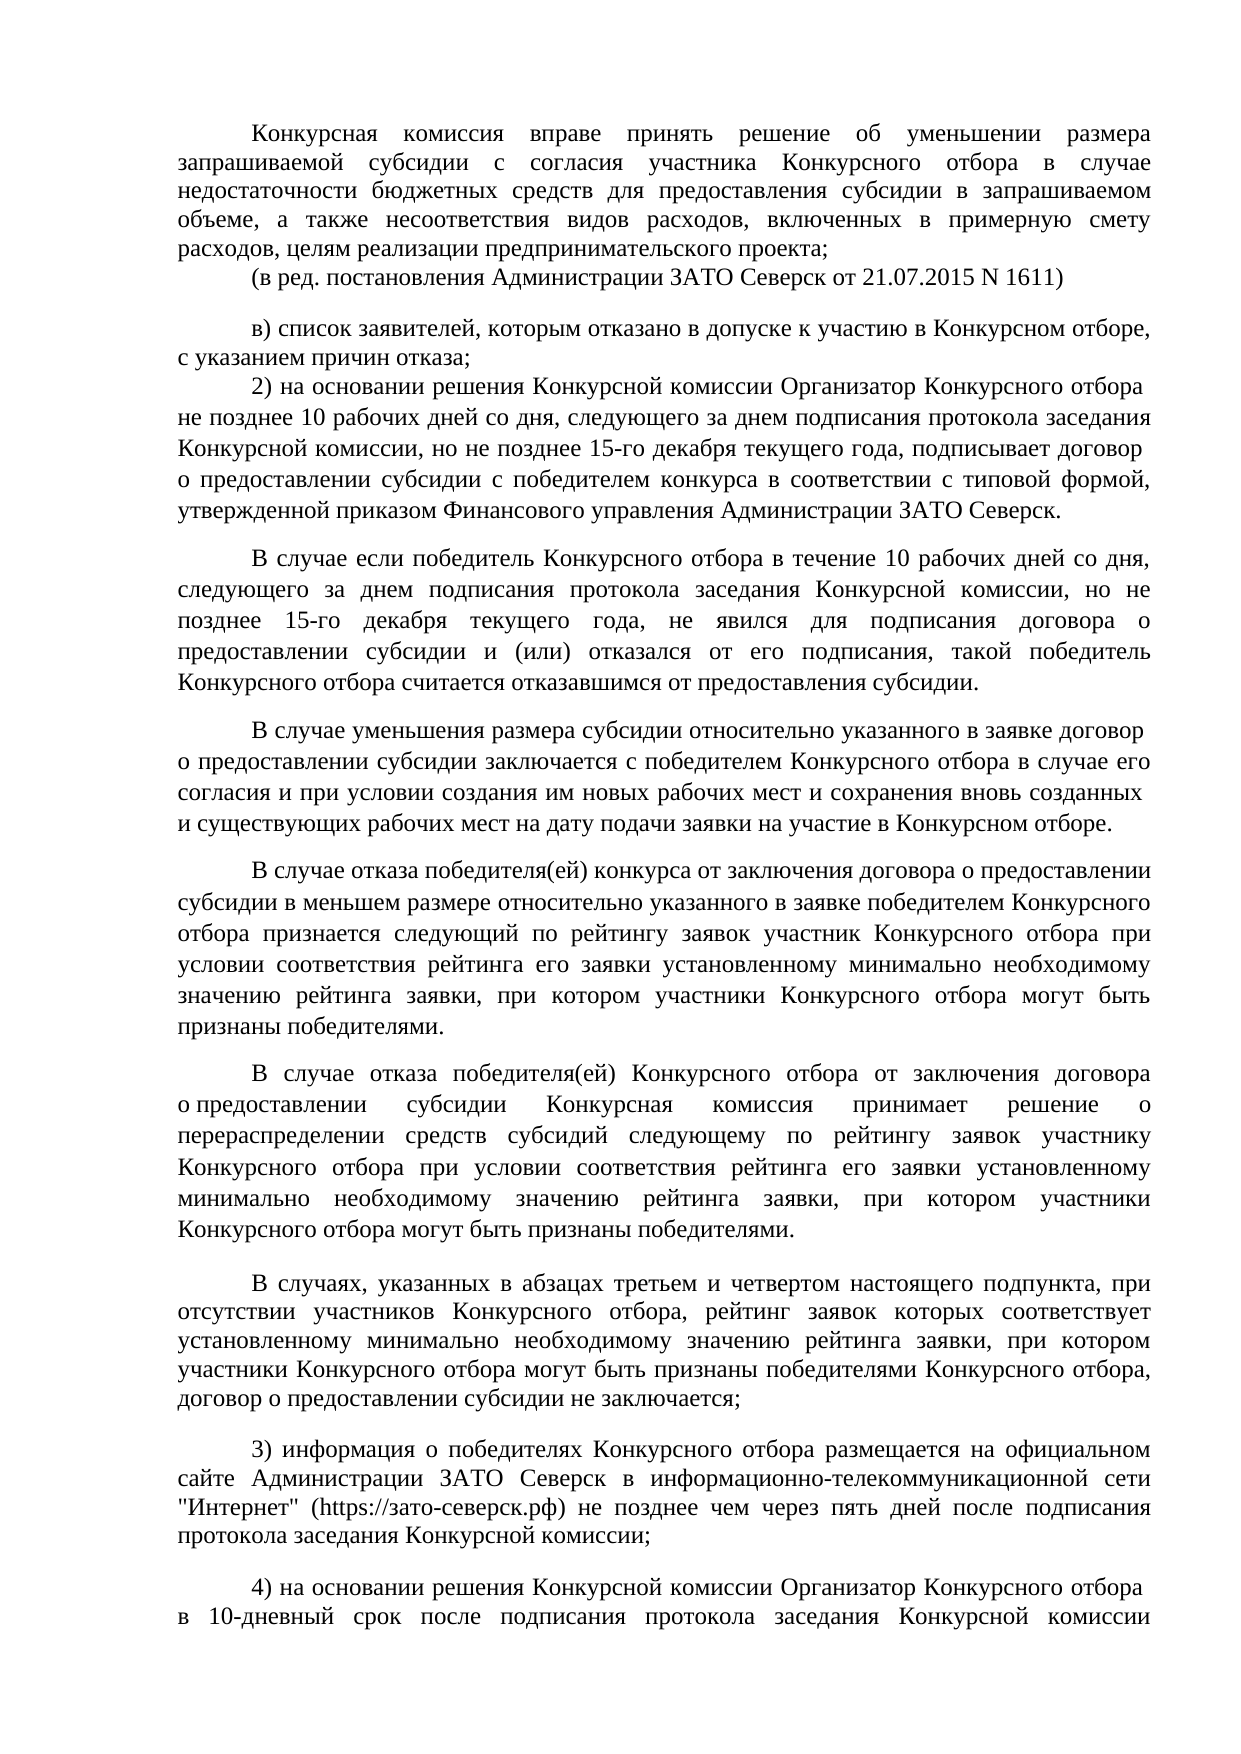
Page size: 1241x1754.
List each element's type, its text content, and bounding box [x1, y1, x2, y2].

text В случае отказа победителя(ей) Конкурсного отбора от заключения договора о предоставлении субсидии Конкурсная комиссия принимает решение о перераспределении средств субсидий следующему по рейтингу заявок участнику Конкурсного отбора при условии соответствия рейтинга его заявки установленному минимально необходимому значению рейтинга заявки, при котором участники Конкурсного отбора могут быть признаны победителями. [177, 1058, 1152, 1242]
text (в ред. постановления Администрации ЗАТО Северск от 21.07.2015 N 1611) [177, 262, 1152, 291]
text В случаях, указанных в абзацах третьем и четвертом настоящего подпункта, при отсутствии участников Конкурсного отбора, рейтинг заявок которых соответствует установленному минимально необходимому значению рейтинга заявки, при котором участники Конкурсного отбора могут быть признаны победителями Конкурсного отбора, договор о предоставлении субсидии не заключается; [177, 1268, 1152, 1411]
text 3) информация о победителях Конкурсного отбора размещается на официальном сайте Администрации ЗАТО Северск в информационно-телекоммуникационной сети "Интернет" (https://зато-северск.рф) не позднее чем через пять дней после подписания протокола заседания Конкурсной комиссии; [177, 1434, 1152, 1549]
text В случае если победитель Конкурсного отбора в течение 10 рабочих дней со дня, следующего за днем подписания протокола заседания Конкурсной комиссии, но не позднее 15-го декабря текущего года, не явился для подписания договора о предоставлении субсидии и (или) отказался от его подписания, такой победитель Конкурсного отбора считается отказавшимся от предоставления субсидии. [177, 543, 1152, 696]
text В случае уменьшения размера субсидии относительно указанного в заявке договор о предоставлении субсидии заключается с победителем Конкурсного отбора в случае его согласия и при условии создания им новых рабочих мест и сохранения вновь созданных и существующих рабочих мест на дату подачи заявки на участие в Конкурсном отборе. [177, 715, 1152, 837]
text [177, 1572, 1152, 1630]
text Конкурсная комиссия вправе принять решение об уменьшении размера запрашиваемой субсидии с согласия участника Конкурсного отбора в случае недостаточности бюджетных средств для предоставления субсидии в запрашиваемом объеме, а также несоответствия видов расходов, включенных в примерную смету расходов, целям реализации предпринимательского проекта; [177, 118, 1152, 262]
text в) список заявителей, которым отказано в допуске к участию в Конкурсном отборе, с указанием причин отказа; [177, 313, 1152, 371]
text В случае отказа победителя(ей) конкурса от заключения договора о предоставлении субсидии в меньшем размере относительно указанного в заявке победителем Конкурсного отбора признается следующий по рейтингу заявок участник Конкурсного отбора при условии соответствия рейтинга его заявки установленному минимально необходимому значению рейтинга заявки, при котором участники Конкурсного отбора могут быть признаны победителями. [177, 856, 1152, 1039]
text 2) на основании решения Конкурсной комиссии Организатор Конкурсного отбора не позднее 10 рабочих дней со дня, следующего за днем подписания протокола заседания Конкурсной комиссии, но не позднее 15-го декабря текущего года, подписывает договор о предоставлении субсидии с победителем конкурса в соответствии с типовой формой, утвержденной приказом Финансового управления Администрации ЗАТО Северск. [177, 371, 1152, 524]
